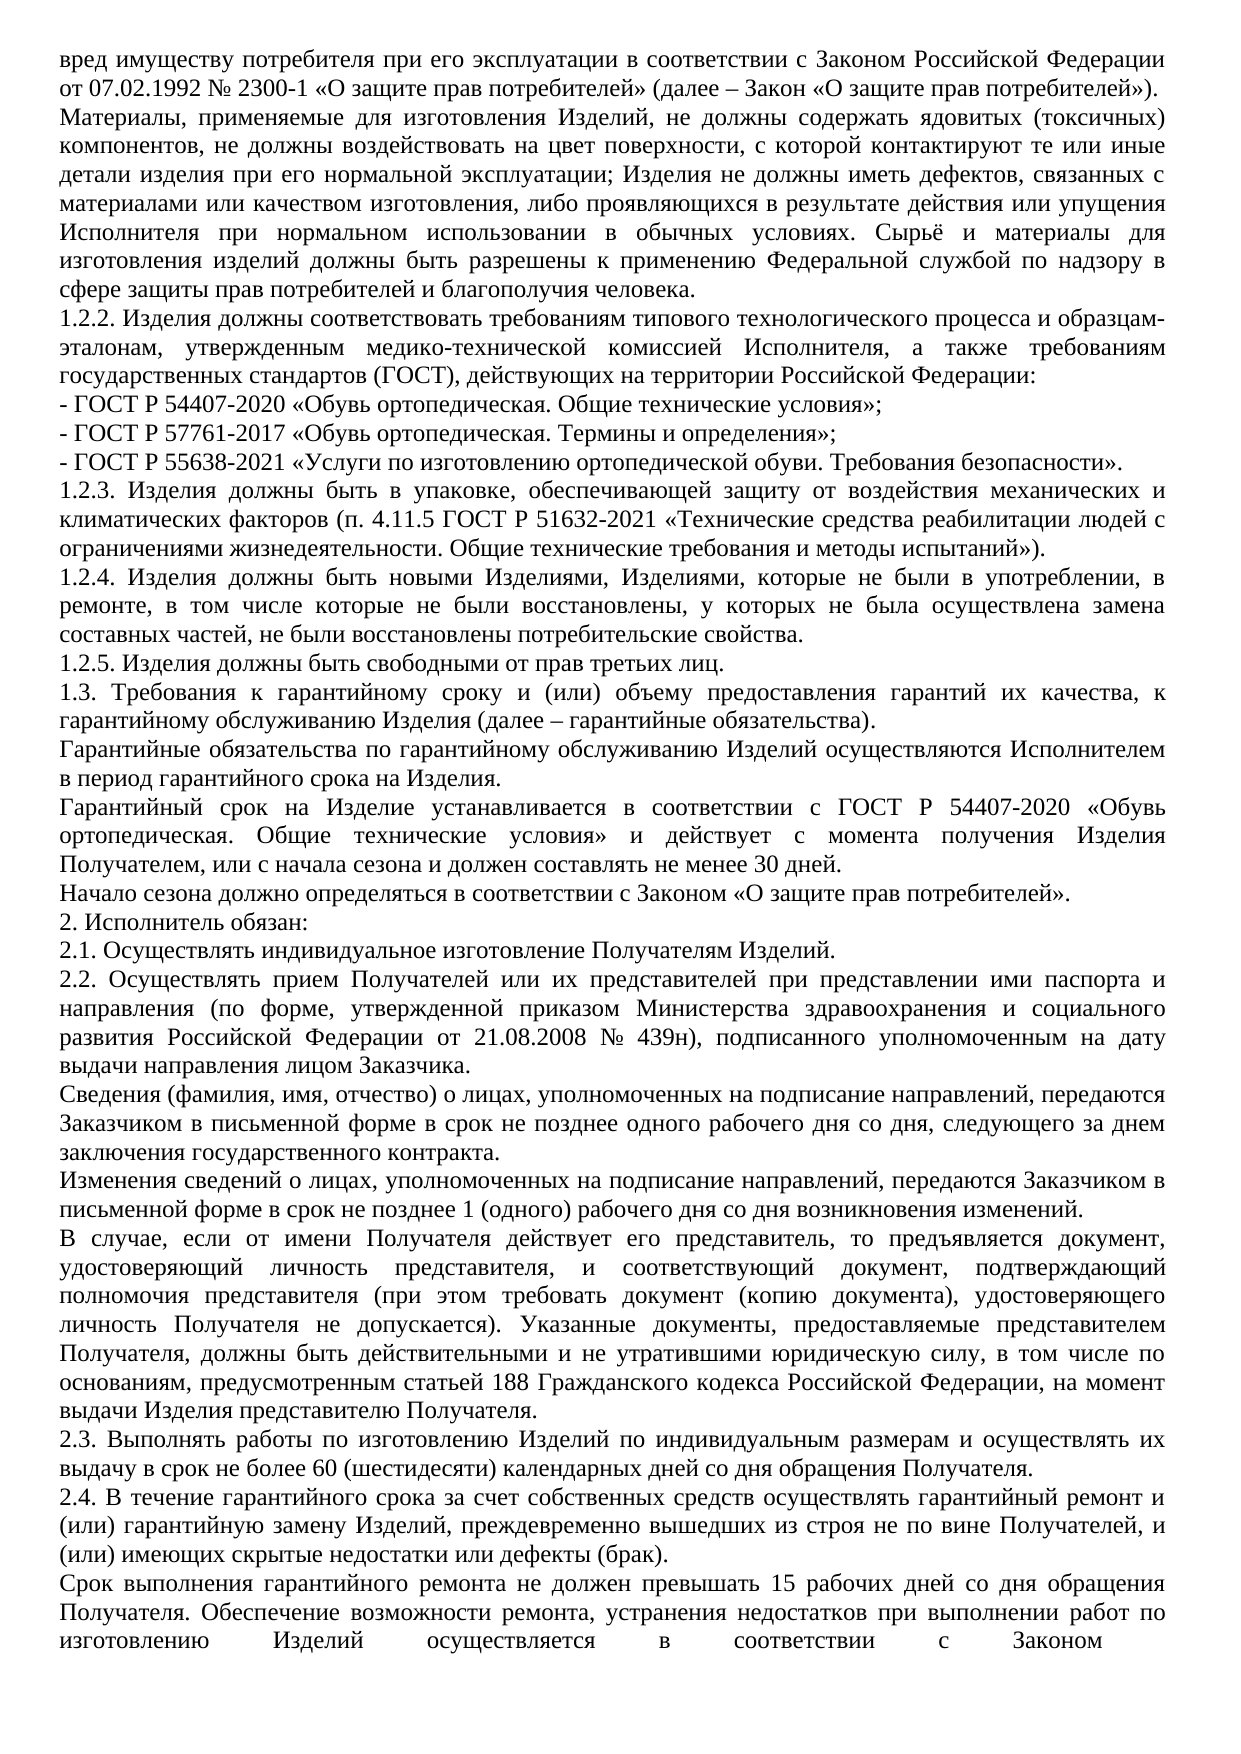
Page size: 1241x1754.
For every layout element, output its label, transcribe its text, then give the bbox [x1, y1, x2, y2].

text - ГОСТ Р 57761-2017 «Обувь ортопедическая. Термины и определения»; [59, 418, 1167, 447]
text 1.3. Требования к гарантийному сроку и (или) объему предоставления гарантий их качества, к гарантийному обслуживанию Изделия (далее – гарантийные обязательства). [59, 677, 1167, 734]
text 2.3. Выполнять работы по изготовлению Изделий по индивидуальным размерам и осуществлять их выдачу в срок не более 60 (шестидесяти) календарных дней со дня обращения Получателя. [59, 1424, 1167, 1482]
text В случае, если от имени Получателя действует его представитель, то предъявляется документ, удостоверяющий личность представителя, и соответствующий документ, подтверждающий полномочия представителя (при этом требовать документ (копию документа), удостоверяющего личность Получателя не допускается). Указанные документы, предоставляемые представителем Получателя, должны быть действительными и не утратившими юридическую силу, в том числе по основаниям, предусмотренным статьей 188 Гражданского кодекса Российской Федерации, на момент выдачи Изделия представителю Получателя. [59, 1223, 1167, 1424]
text Сведения (фамилия, имя, отчество) о лицах, уполномоченных на подписание направлений, передаются Заказчиком в письменной форме в срок не позднее одного рабочего дня со дня, следующего за днем заключения государственного контракта. [59, 1079, 1167, 1166]
text 1.2.2. Изделия должны соответствовать требованиям типового технологического процесса и образцам-эталонам, утвержденным медико-технической комиссией Исполнителя, а также требованиям государственных стандартов (ГОСТ), действующих на территории Российской Федерации: [59, 303, 1167, 389]
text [59, 1568, 1167, 1654]
text - ГОСТ Р 55638-2021 «Услуги по изготовлению ортопедической обуви. Требования безопасности». [59, 447, 1167, 476]
text 2.2. Осуществлять прием Получателей или их представителей при представлении ими паспорта и направления (по форме, утвержденной приказом Министерства здравоохранения и социального развития Российской Федерации от 21.08.2008 № 439н), подписанного уполномоченным на дату выдачи направления лицом Заказчика. [59, 964, 1167, 1079]
text - ГОСТ Р 54407-2020 «Обувь ортопедическая. Общие технические условия»; [59, 389, 1167, 418]
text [59, 44, 1167, 102]
text 2.1. Осуществлять индивидуальное изготовление Получателям Изделий. [59, 936, 1167, 964]
text Изменения сведений о лицах, уполномоченных на подписание направлений, передаются Заказчиком в письменной форме в срок не позднее 1 (одного) рабочего дня со дня возникновения изменений. [59, 1166, 1167, 1223]
text Гарантийные обязательства по гарантийному обслуживанию Изделий осуществляются Исполнителем в период гарантийного срока на Изделия. [59, 734, 1167, 792]
text 2.4. В течение гарантийного срока за счет собственных средств осуществлять гарантийный ремонт и (или) гарантийную замену Изделий, преждевременно вышедших из строя не по вине Получателей, и (или) имеющих скрытые недостатки или дефекты (брак). [59, 1482, 1167, 1568]
text Гарантийный срок на Изделие устанавливается в соответствии с ГОСТ Р 54407-2020 «Обувь ортопедическая. Общие технические условия» и действует с момента получения Изделия Получателем, или с начала сезона и должен составлять не менее 30 дней. [59, 792, 1167, 878]
text Материалы, применяемые для изготовления Изделий, не должны содержать ядовитых (токсичных) компонентов, не должны воздействовать на цвет поверхности, с которой контактируют те или иные детали изделия при его нормальной эксплуатации; Изделия не должны иметь дефектов, связанных с материалами или качеством изготовления, либо проявляющихся в результате действия или упущения Исполнителя при нормальном использовании в обычных условиях. Сырьё и материалы для изготовления изделий должны быть разрешены к применению Федеральной службой по надзору в сфере защиты прав потребителей и благополучия человека. [59, 102, 1167, 303]
text 1.2.5. Изделия должны быть свободными от прав третьих лиц. [59, 648, 1167, 677]
text Начало сезона должно определяться в соответствии с Законом «О защите прав потребителей». [59, 878, 1167, 907]
text 2. Исполнитель обязан: [59, 907, 1167, 936]
text 1.2.4. Изделия должны быть новыми Изделиями, Изделиями, которые не были в употреблении, в ремонте, в том числе которые не были восстановлены, у которых не была осуществлена замена составных частей, не были восстановлены потребительские свойства. [59, 562, 1167, 648]
text 1.2.3. Изделия должны быть в упаковке, обеспечивающей защиту от воздействия механических и климатических факторов (п. 4.11.5 ГОСТ Р 51632-2021 «Технические средства реабилитации людей с ограничениями жизнедеятельности. Общие технические требования и методы испытаний»). [59, 476, 1167, 562]
